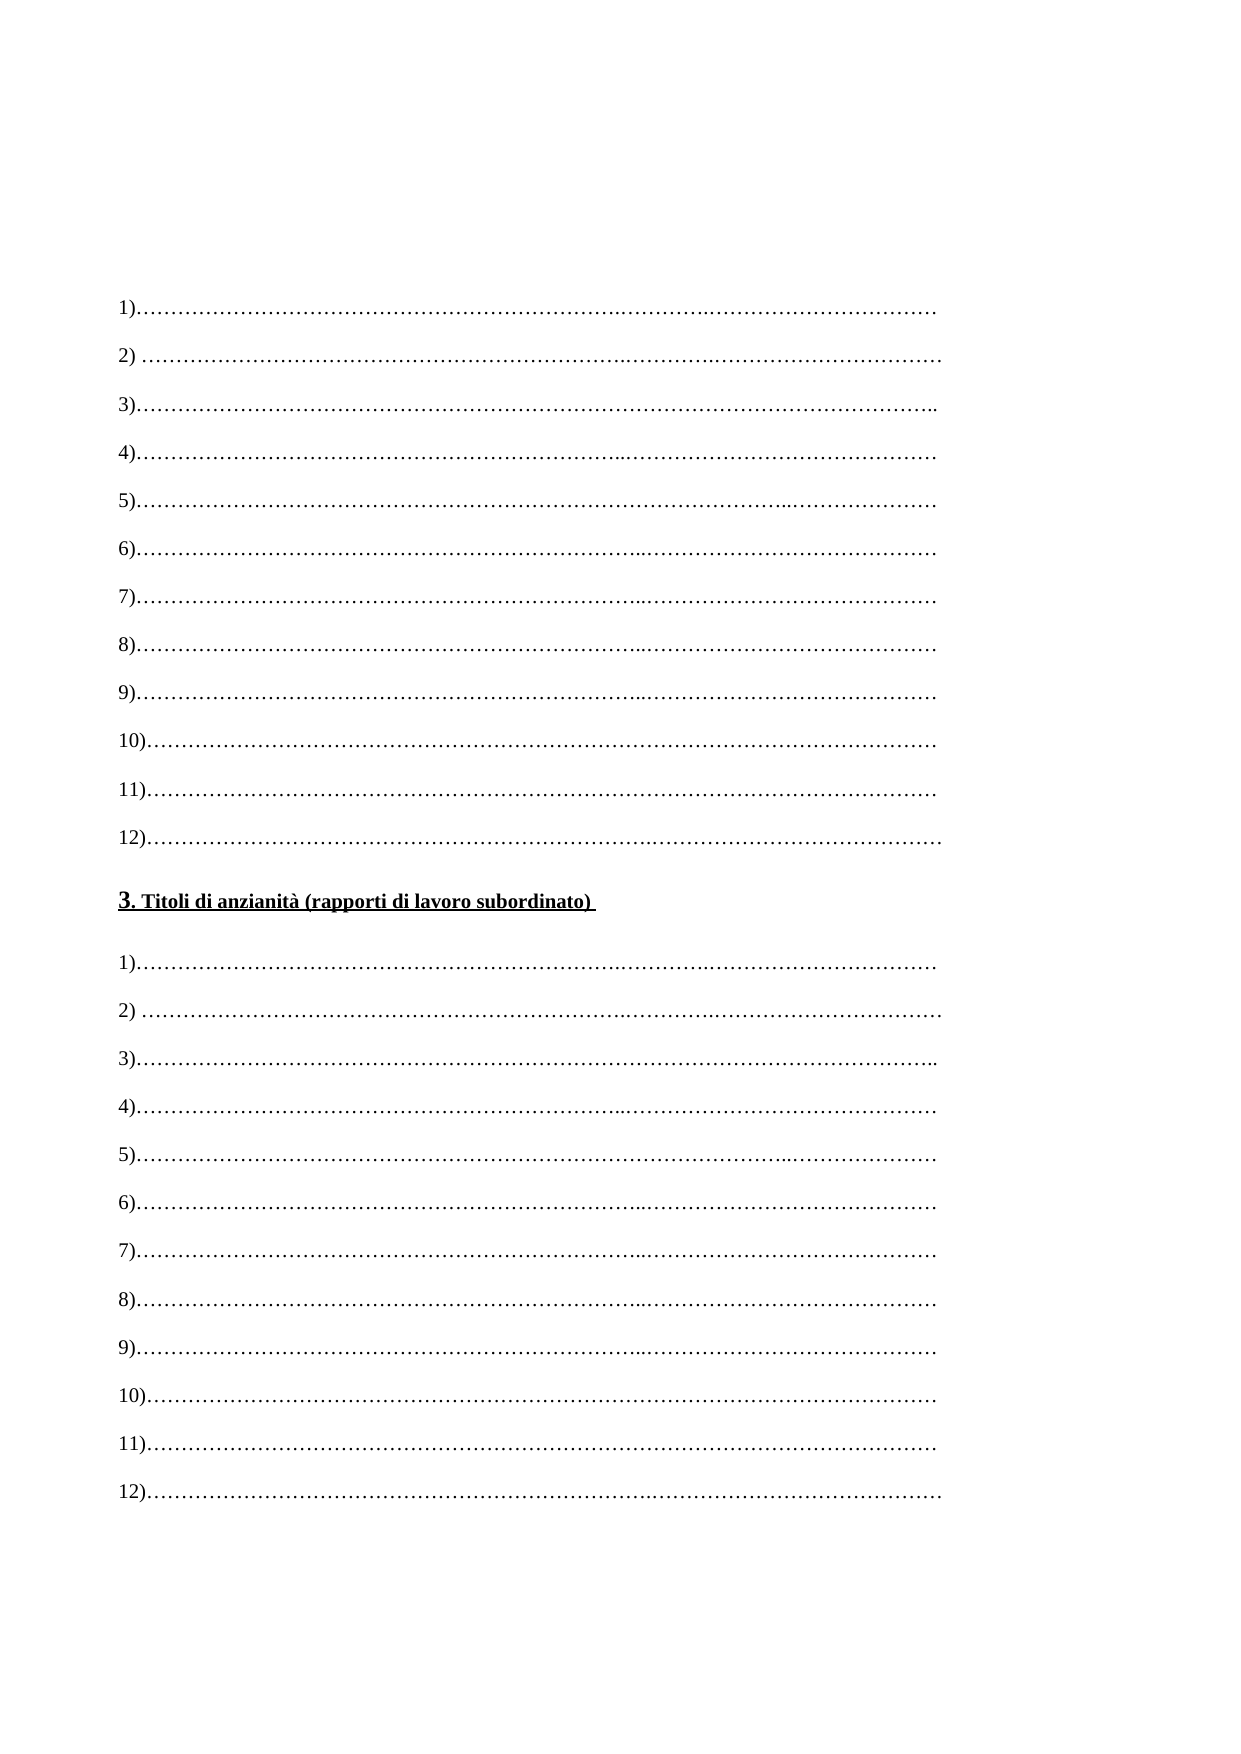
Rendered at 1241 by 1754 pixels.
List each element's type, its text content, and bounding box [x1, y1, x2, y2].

text 12)……………………………………………………………….…………………………………… [118, 825, 1122, 849]
text 11)…………………………………………………………………………………………………… [118, 777, 1122, 801]
text 5)…………………………………………………………………………………..………………… [118, 488, 1122, 512]
text 9)………………………………………………………………..…………………………………… [118, 1334, 1122, 1359]
text 6)………………………………………………………………..…………………………………… [118, 1190, 1122, 1214]
text 1)…………………………………………………………….………….…………………………… [118, 949, 1122, 974]
text 11)…………………………………………………………………………………………………… [118, 1431, 1122, 1455]
text 3. Titoli di anzianità (rapporti di lavoro subordinato) [118, 885, 1122, 913]
text 10)…………………………………………………………………………………………………… [118, 728, 1122, 752]
text 10)…………………………………………………………………………………………………… [118, 1383, 1122, 1407]
text 4)……………………………………………………………..……………………………………… [118, 1094, 1122, 1118]
text 5)…………………………………………………………………………………..………………… [118, 1142, 1122, 1166]
text 6)………………………………………………………………..…………………………………… [118, 536, 1122, 560]
text 7)………………………………………………………………..…………………………………… [118, 1238, 1122, 1262]
text 4)……………………………………………………………..……………………………………… [118, 440, 1122, 464]
text 3)…………………………………………………………………………………………………….. [118, 392, 1122, 416]
text 3)…………………………………………………………………………………………………….. [118, 1046, 1122, 1070]
text 2) …………………………………………………………….………….…………………………… [118, 998, 1122, 1022]
text 1)…………………………………………………………….………….…………………………… [118, 295, 1122, 319]
text 12)……………………………………………………………….…………………………………… [118, 1479, 1122, 1503]
text 8)………………………………………………………………..…………………………………… [118, 1286, 1122, 1311]
text 2) …………………………………………………………….………….…………………………… [118, 343, 1122, 367]
text 9)………………………………………………………………..…………………………………… [118, 680, 1122, 704]
text 7)………………………………………………………………..…………………………………… [118, 584, 1122, 608]
text 8)………………………………………………………………..…………………………………… [118, 632, 1122, 656]
